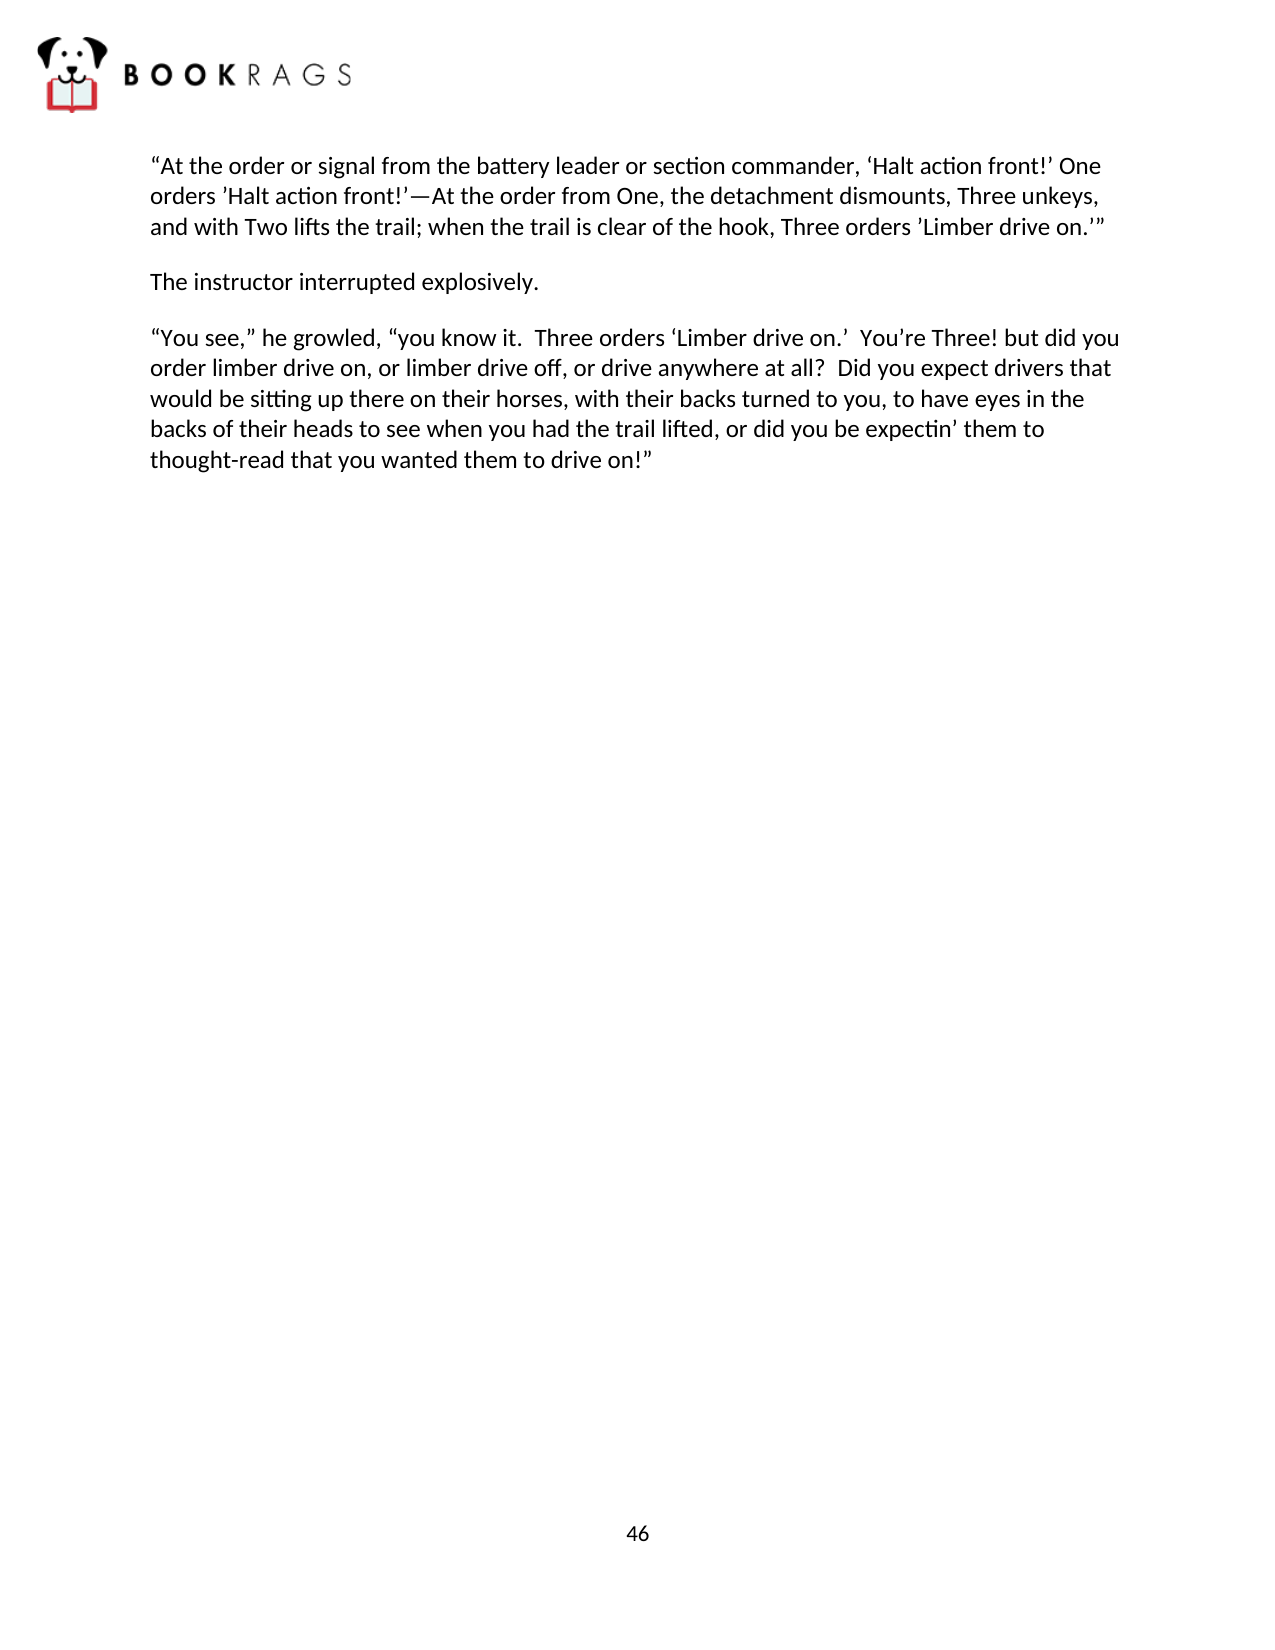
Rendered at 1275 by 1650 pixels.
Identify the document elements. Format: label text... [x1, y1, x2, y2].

picture [37, 37, 351, 113]
text “You see,” he growled, “you know it. Three orders ‘Limber drive on.’ You’re Three! but did you order limber drive on, or limber drive off, or drive anywhere at all? Did you expect drivers that would be sitting up there on their horses, with their backs turned to you, to have eyes in the backs of their heads to see when you had the trail lifted, or did you be expectin’ them to thought-read that you wanted them to drive on!” [150, 322, 1125, 475]
text “At the order or signal from the battery leader or section commander, ‘Halt action front!’ One orders ’Halt action front!’—­At the order from One, the detachment dismounts, Three unkeys, and with Two lifts the trail; when the trail is clear of the hook, Three orders ’Limber drive on.’” [150, 150, 1125, 242]
text The instructor interrupted explosively. [150, 267, 1125, 297]
